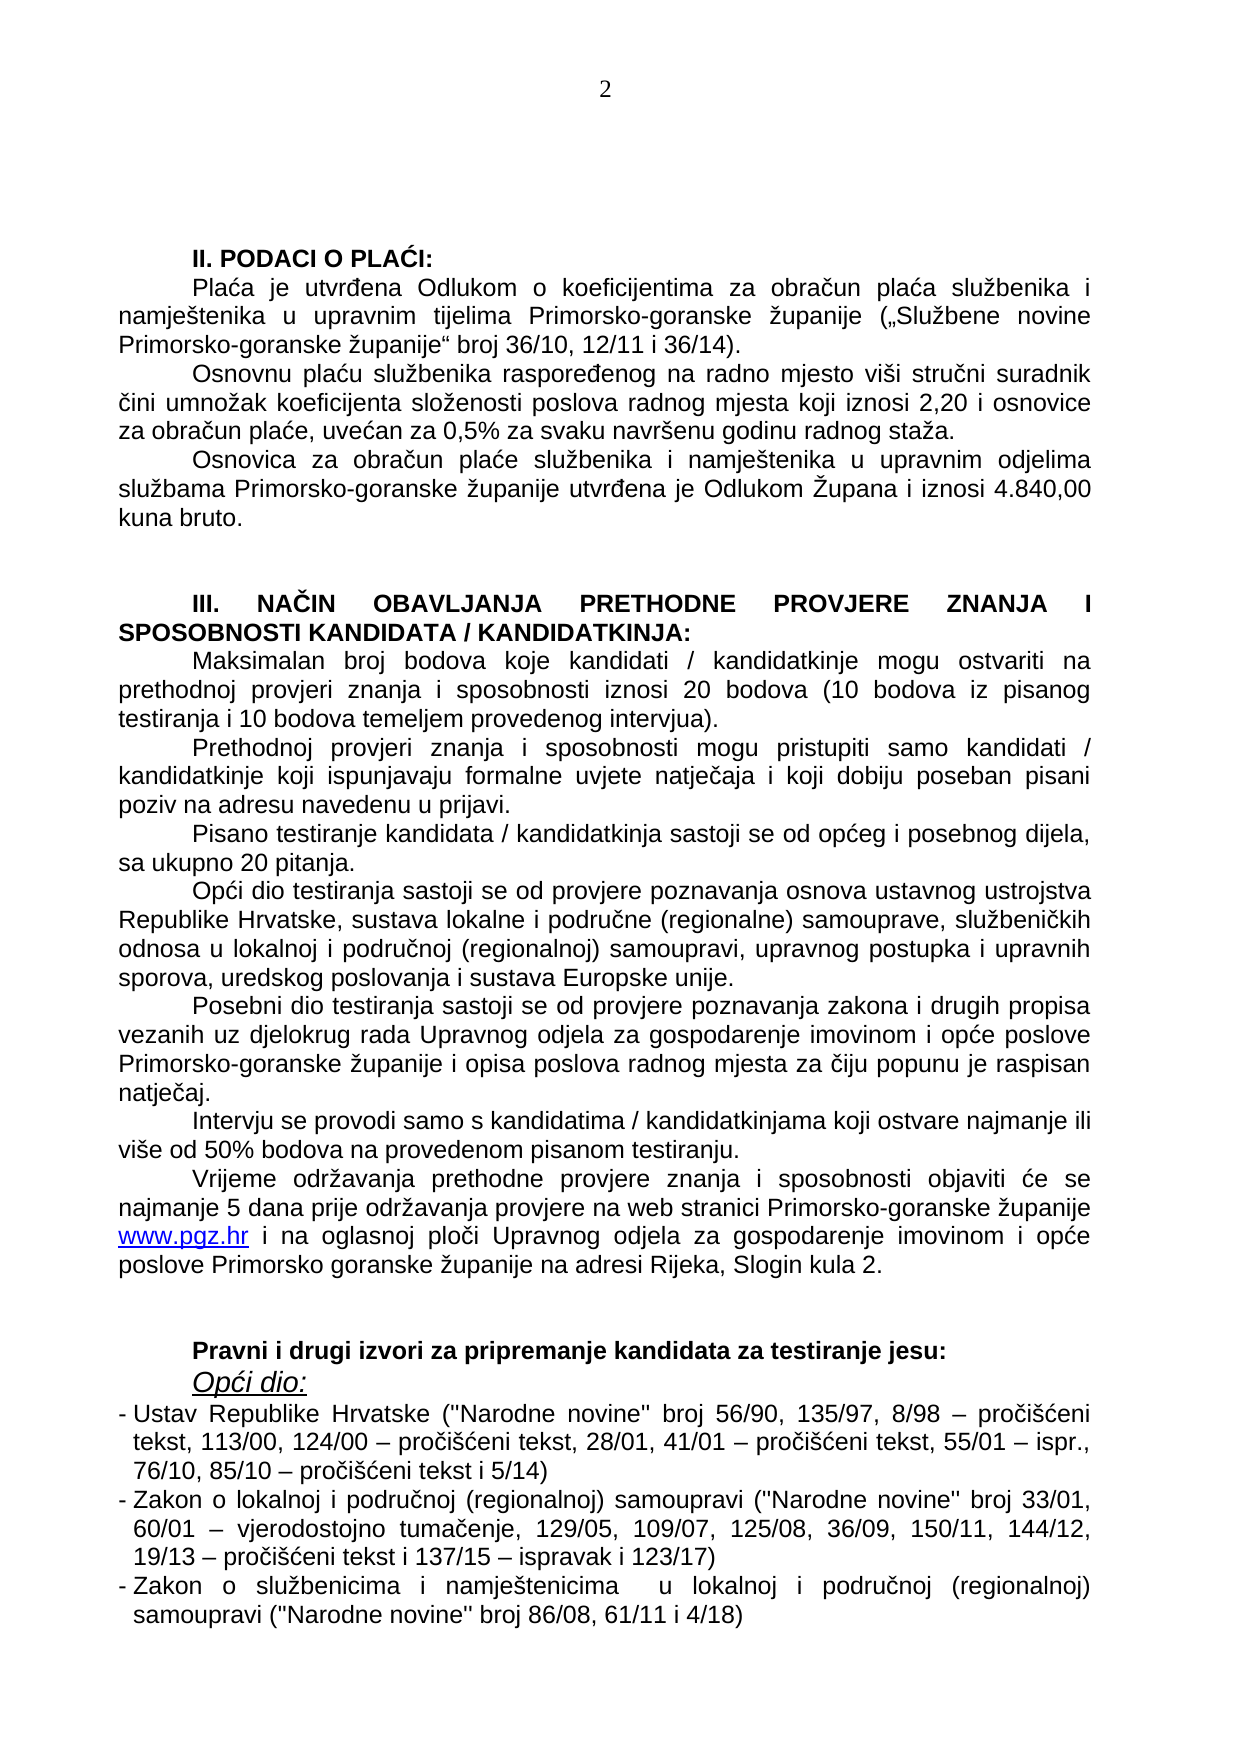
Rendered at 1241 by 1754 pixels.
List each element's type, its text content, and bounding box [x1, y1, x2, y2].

text Opći dio testiranja sastoji se od provjere poznavanja osnova ustavnog ustrojstva Republike Hrvatske, sustava lokalne i područne (regionalne) samouprave, službeničkih odnosa u lokalnoj i područnoj (regionalnoj) samoupravi, upravnog postupka i upravnih sporova, uredskog poslovanja i sustava Europske unije. [118, 876, 1093, 991]
list Zakon o lokalnoj i područnoj (regionalnoj) samoupravi (''Narodne novine'' broj 33/01, 60/01 – vjerodostojno tumačenje, 129/05, 109/07, 125/08, 36/09, 150/11, 144/12, 19/13 – pročišćeni tekst i 137/15 – ispravak i 123/17) [118, 1485, 1093, 1571]
text III. NAČIN OBAVLJANJA PRETHODNE PROVJERE ZNANJA I SPOSOBNOSTI KANDIDATA / KANDIDATKINJA: [118, 589, 1093, 646]
text Osnovica za obračun plaće službenika i namještenika u upravnim odjelima službama Primorsko-goranske županije utvrđena je Odlukom Župana i iznosi 4.840,00 kuna bruto. [118, 445, 1093, 531]
list Zakon o službenicima i namještenicima u lokalnoj i područnoj (regionalnoj) samoupravi (''Narodne novine'' broj 86/08, 61/11 i 4/18) [118, 1571, 1093, 1629]
list Ustav Republike Hrvatske (''Narodne novine'' broj 56/90, 135/97, 8/98 – pročišćeni tekst, 113/00, 124/00 – pročišćeni tekst, 28/01, 41/01 – pročišćeni tekst, 55/01 – ispr., 76/10, 85/10 – pročišćeni tekst i 5/14) [118, 1399, 1093, 1485]
text Plaća je utvrđena Odlukom o koeficijentima za obračun plaća službenika i namještenika u upravnim tijelima Primorsko-goranske županije („Službene novine Primorsko-goranske županije“ broj 36/10, 12/11 i 36/14). [118, 273, 1093, 359]
text Opći dio: [118, 1365, 1093, 1399]
text Posebni dio testiranja sastoji se od provjere poznavanja zakona i drugih propisa vezanih uz djelokrug rada Upravnog odjela za gospodarenje imovinom i opće poslove Primorsko-goranske županije i opisa poslova radnog mjesta za čiju popunu je raspisan natječaj. [118, 991, 1093, 1106]
text Pisano testiranje kandidata / kandidatkinja sastoji se od općeg i posebnog dijela, sa ukupno 20 pitanja. [118, 819, 1093, 876]
text Pravni i drugi izvori za pripremanje kandidata za testiranje jesu: [118, 1336, 1093, 1365]
text II. PODACI O PLAĆI: [118, 244, 1093, 273]
text Vrijeme održavanja prethodne provjere znanja i sposobnosti objaviti će se najmanje 5 dana prije održavanja provjere na web stranici Primorsko-goranske županije www.pgz.hr i na oglasnoj ploči Upravnog odjela za gospodarenje imovinom i opće poslove Primorsko goranske županije na adresi Rijeka, Slogin kula 2. [118, 1164, 1093, 1279]
text Osnovnu plaću službenika raspoređenog na radno mjesto viši stručni suradnik čini umnožak koeficijenta složenosti poslova radnog mjesta koji iznosi 2,20 i osnovice za obračun plaće, uvećan za 0,5% za svaku navršenu godinu radnog staža. [118, 359, 1093, 445]
text Intervju se provodi samo s kandidatima / kandidatkinjama koji ostvare najmanje ili više od 50% bodova na provedenom pisanom testiranju. [118, 1106, 1093, 1164]
text Maksimalan broj bodova koje kandidati / kandidatkinje mogu ostvariti na prethodnoj provjeri znanja i sposobnosti iznosi 20 bodova (10 bodova iz pisanog testiranja i 10 bodova temeljem provedenog intervjua). [118, 646, 1093, 733]
text Prethodnoj provjeri znanja i sposobnosti mogu pristupiti samo kandidati / kandidatkinje koji ispunjavaju formalne uvjete natječaja i koji dobiju poseban pisani poziv na adresu navedenu u prijavi. [118, 733, 1093, 819]
